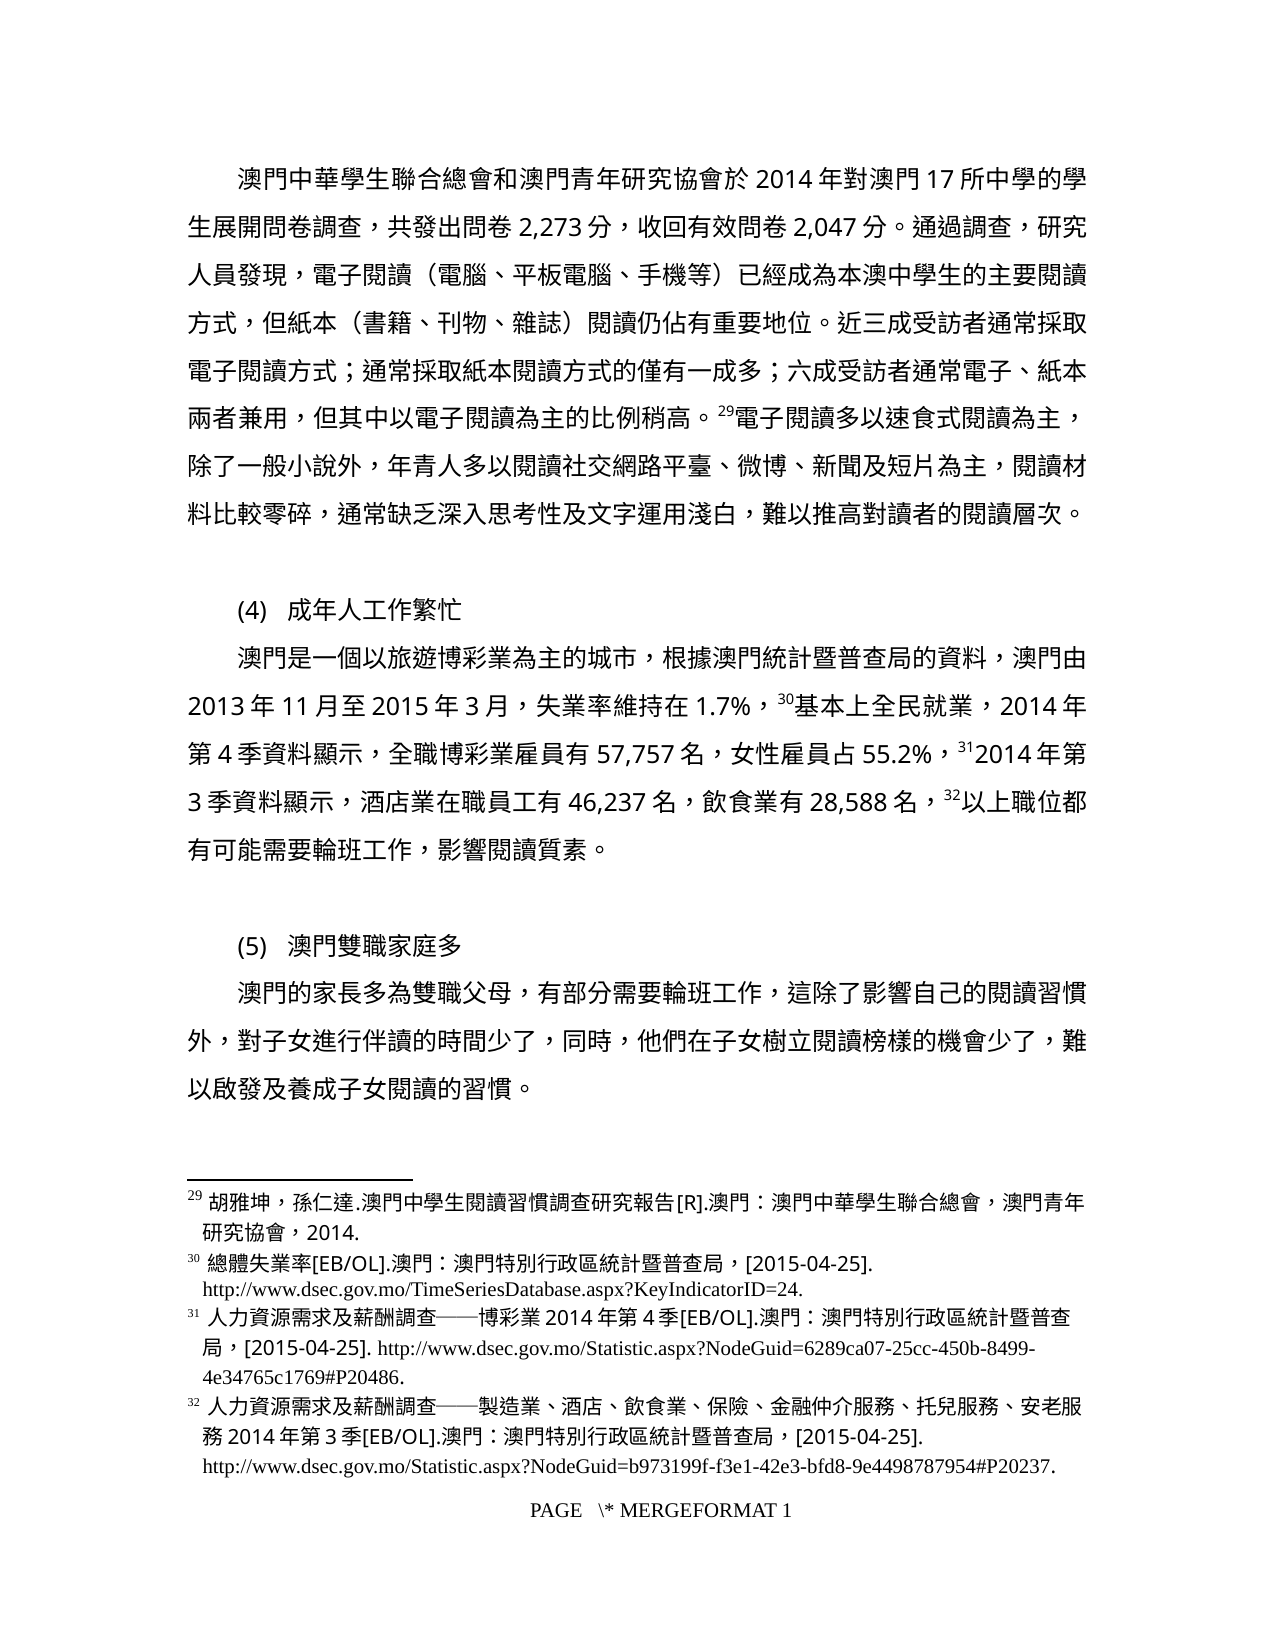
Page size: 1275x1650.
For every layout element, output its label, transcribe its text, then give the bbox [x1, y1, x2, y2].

text 澳門中華學生聯合總會和澳門青年研究協會於2014年對澳門17所中學的學生展開問卷調查，共發出問卷2,273分，收回有效問卷2,047分。通過調查，研究人員發現，電子閱讀（電腦、平板電腦、手機等）已經成為本澳中學生的主要閱讀方式，但紙本（書籍、刊物、雜誌）閱讀仍佔有重要地位。近三成受訪者通常採取電子閱讀方式；通常採取紙本閱讀方式的僅有一成多；六成受訪者通常電子、紙本兩者兼用，但其中以電子閱讀為主的比例稍高。電子閱讀多以速食式閱讀為主，除了一般小說外，年青人多以閱讀社交網路平臺、微博、新聞及短片為主，閱讀材料比較零碎，通常缺乏深入思考性及文字運用淺白，難以推高對讀者的閱讀層次。 [187, 150, 1087, 533]
text 澳門是一個以旅遊博彩業為主的城市，根據澳門統計暨普查局的資料，澳門由2013年11月至2015年3月，失業率維持在1.7%，基本上全民就業，2014年第4季資料顯示，全職博彩業雇員有57,757名，女性雇員占55.2%，2014年第3季資料顯示，酒店業在職員工有46,237名，飲食業有28,588名，以上職位都有可能需要輪班工作，影響閱讀質素。 [187, 629, 1087, 869]
list 澳門雙職家庭多 [237, 917, 1087, 964]
text 澳門的家長多為雙職父母，有部分需要輪班工作，這除了影響自己的閱讀習慣外，對子女進行伴讀的時間少了，同時，他們在子女樹立閱讀榜樣的機會少了，難以啟發及養成子女閱讀的習慣。 [187, 964, 1087, 1108]
list 成年人工作繁忙 [237, 581, 1087, 629]
